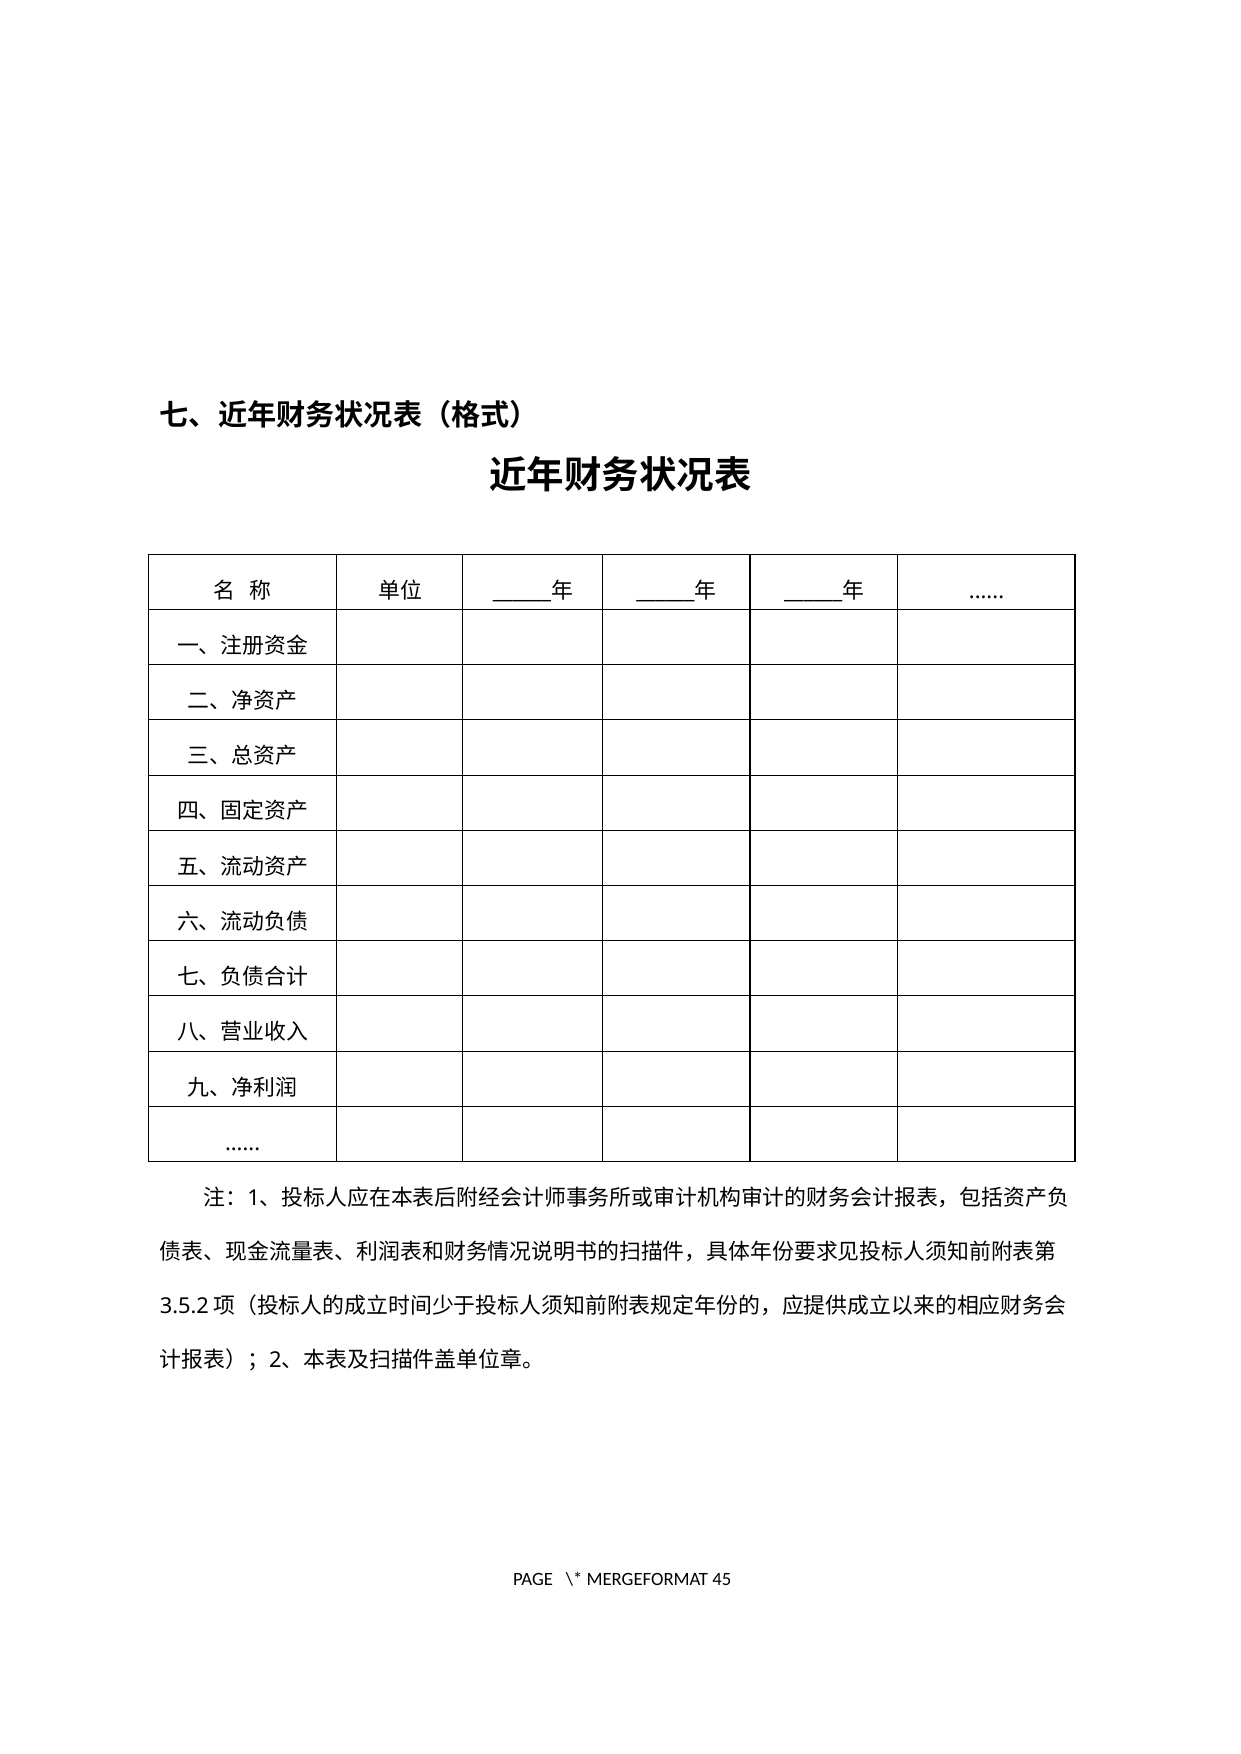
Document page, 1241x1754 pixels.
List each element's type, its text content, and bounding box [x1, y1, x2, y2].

table_cell [603, 610, 614, 664]
text 注：1、投标人应在本表后附经会计师事务所或审计机构审计的财务会计报表，包括资产负债表、现金流量表、利润表和财务情况说明书的扫描件，具体年份要求见投标人须知前附表第3.5.2项（投标人的成立时间少于投标人须知前附表规定年份的，应提供成立以来的相应财务会计报表）；2、本表及扫描件盖单位章。 [159, 1162, 1081, 1379]
table_cell [451, 886, 462, 940]
table_cell [886, 941, 897, 995]
table_cell [591, 831, 602, 885]
table_cell [751, 665, 761, 719]
table_cell [1064, 776, 1074, 830]
table_cell [451, 1052, 462, 1106]
table_cell [898, 941, 909, 995]
table_cell [739, 610, 749, 664]
table_cell [1064, 1052, 1074, 1106]
table_cell [739, 996, 749, 1051]
table_cell [739, 886, 749, 940]
table_cell [463, 941, 474, 995]
table_cell [463, 1052, 474, 1106]
table_cell [337, 941, 348, 995]
table_cell [463, 1107, 474, 1161]
table_cell [886, 831, 897, 885]
table_cell [886, 776, 897, 830]
table_cell [751, 886, 761, 940]
table_cell [451, 720, 462, 774]
table_cell [603, 996, 614, 1051]
table_cell [591, 776, 602, 830]
table_cell [739, 831, 749, 885]
table_cell [739, 1107, 749, 1161]
table_cell [451, 665, 462, 719]
table_cell [591, 720, 602, 774]
table_cell [886, 720, 897, 774]
table_cell [463, 776, 474, 830]
table_cell [1064, 886, 1074, 940]
table_cell [591, 1052, 602, 1106]
table_cell [451, 941, 462, 995]
table_cell [898, 831, 909, 885]
table_cell [591, 941, 602, 995]
table_cell [1064, 941, 1074, 995]
table_cell [337, 886, 348, 940]
table_cell [739, 720, 749, 774]
table_cell [603, 1107, 614, 1161]
table_cell [898, 720, 909, 774]
table_cell [751, 1052, 761, 1106]
table_cell [463, 665, 474, 719]
table_cell [337, 831, 348, 885]
table_cell [603, 886, 614, 940]
table_cell [463, 886, 474, 940]
table_cell [898, 1052, 909, 1106]
table_cell [739, 1052, 749, 1106]
table_cell [898, 776, 909, 830]
table_cell [591, 610, 602, 664]
table_cell [451, 1107, 462, 1161]
table_cell [751, 1107, 761, 1161]
table_cell [337, 996, 348, 1051]
table_cell [886, 886, 897, 940]
table_cell [603, 831, 614, 885]
table_cell [463, 610, 474, 664]
table_cell [751, 720, 761, 774]
table_cell [591, 886, 602, 940]
table_cell [1064, 610, 1074, 664]
table_cell [751, 776, 761, 830]
table_cell [739, 665, 749, 719]
subtitle 七、近年财务状况表（格式） [159, 380, 1081, 445]
table_cell [337, 1052, 348, 1106]
table_cell [898, 610, 909, 664]
table_cell [751, 996, 761, 1051]
table_cell [886, 665, 897, 719]
table_cell [1064, 831, 1074, 885]
table_cell [751, 831, 761, 885]
table_cell [463, 831, 474, 885]
table_cell [603, 1052, 614, 1106]
table_cell [898, 1107, 909, 1161]
table_cell [886, 1052, 897, 1106]
table_cell [1064, 996, 1074, 1051]
table_cell [463, 996, 474, 1051]
table_cell [886, 610, 897, 664]
table_cell [739, 776, 749, 830]
table_cell [451, 996, 462, 1051]
table_cell [751, 610, 761, 664]
table_cell [886, 1107, 897, 1161]
table_cell [337, 720, 348, 774]
table_cell [739, 941, 749, 995]
table_cell [337, 1107, 348, 1161]
table_cell [451, 776, 462, 830]
table_cell [898, 996, 909, 1051]
table_cell [603, 720, 614, 774]
table_cell [591, 996, 602, 1051]
table_cell [591, 665, 602, 719]
table_cell [603, 665, 614, 719]
table_cell [451, 610, 462, 664]
table_cell [463, 720, 474, 774]
table_cell [337, 610, 348, 664]
table_cell [886, 996, 897, 1051]
table_cell [603, 941, 614, 995]
table_cell [898, 665, 909, 719]
table_cell [751, 941, 761, 995]
table_cell [337, 665, 348, 719]
table_cell [898, 886, 909, 940]
table_cell [1064, 665, 1074, 719]
table_cell [337, 776, 348, 830]
table_cell [451, 831, 462, 885]
text 近年财务状况表 [159, 445, 1081, 499]
table_cell [591, 1107, 602, 1161]
table_cell [603, 776, 614, 830]
table_cell [1064, 720, 1074, 774]
table_cell [1064, 1107, 1074, 1161]
